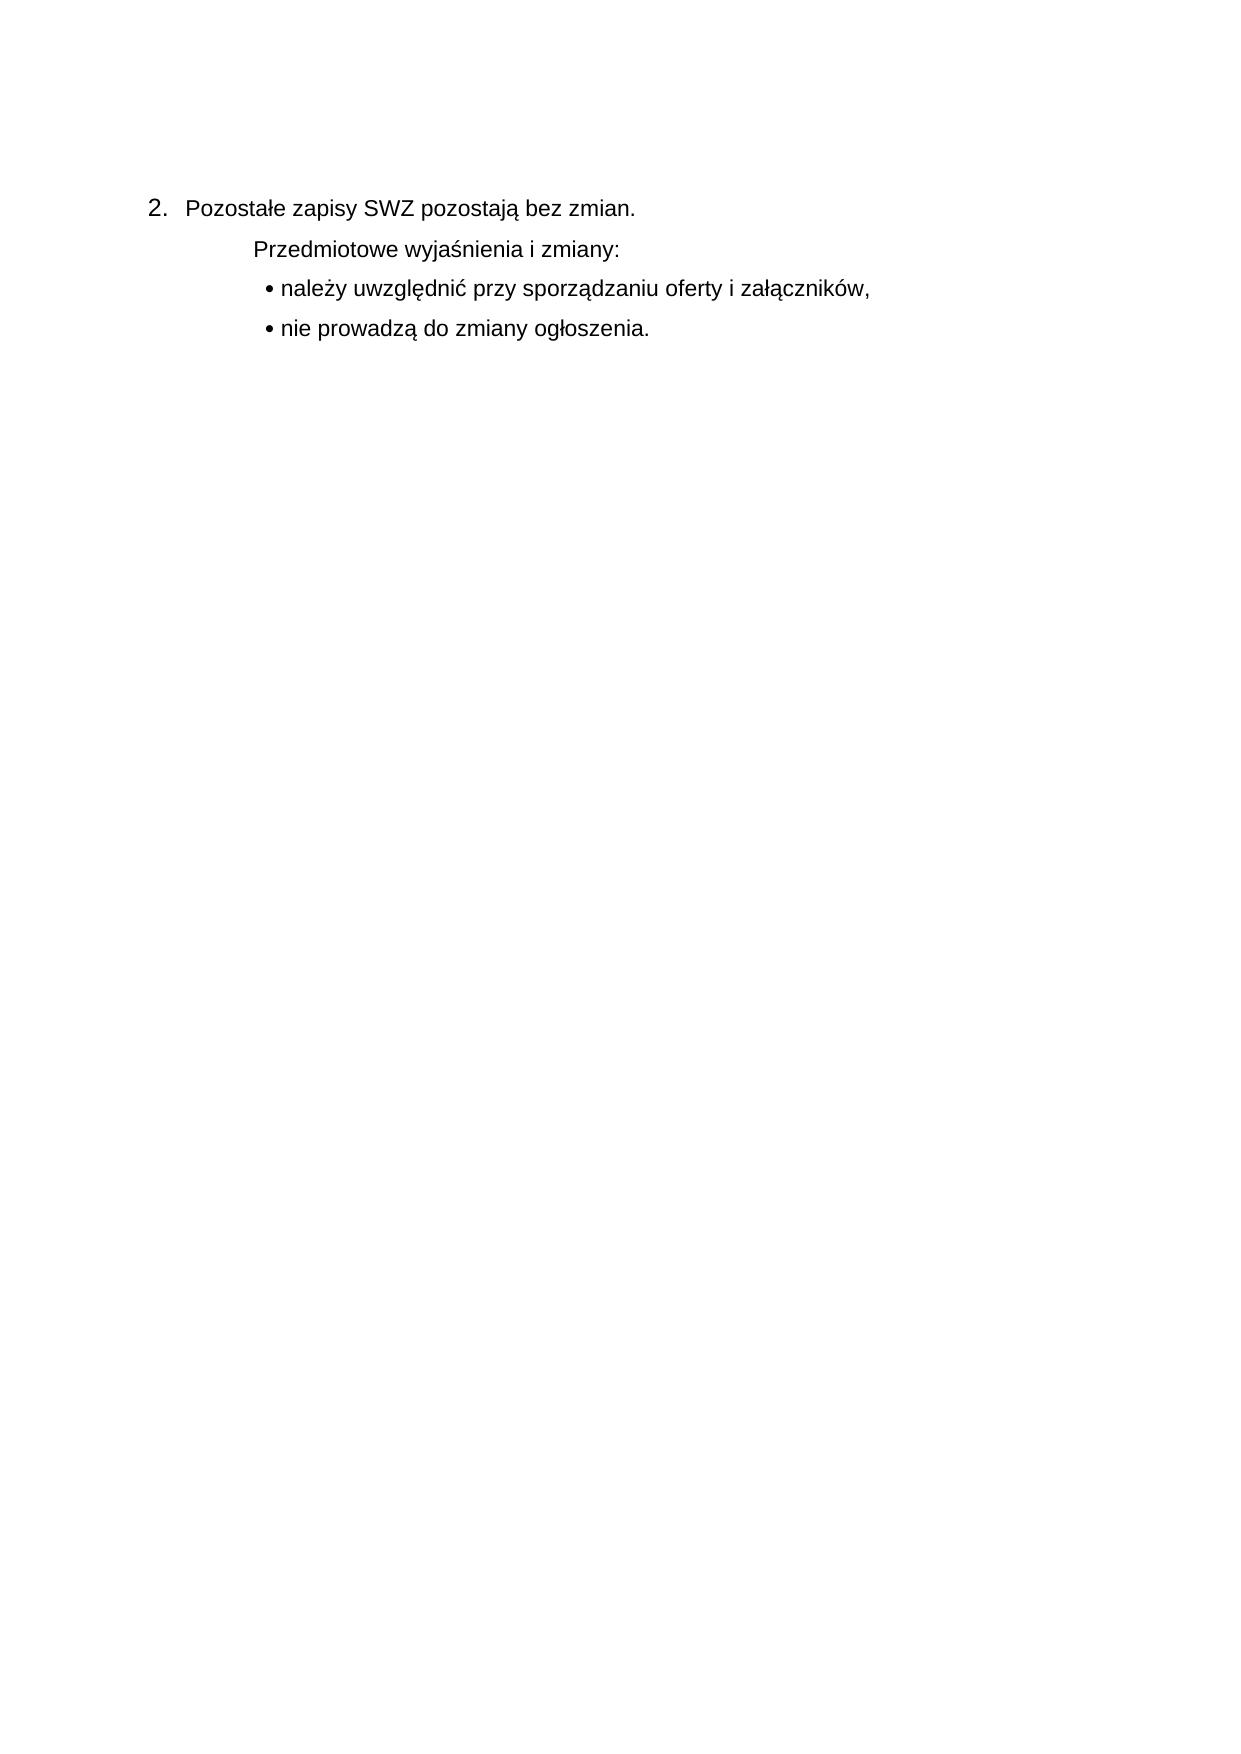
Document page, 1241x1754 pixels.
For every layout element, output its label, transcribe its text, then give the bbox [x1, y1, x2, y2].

list Pozostałe zapisy SWZ pozostają bez zmian. [148, 193, 1152, 221]
text Przedmiotowe wyjaśnienia i zmiany: [177, 236, 1152, 262]
list nie prowadzą do zmiany ogłoszenia. [266, 315, 1152, 341]
list należy uwzględnić przy sporządzaniu oferty i załączników, [266, 275, 1152, 302]
